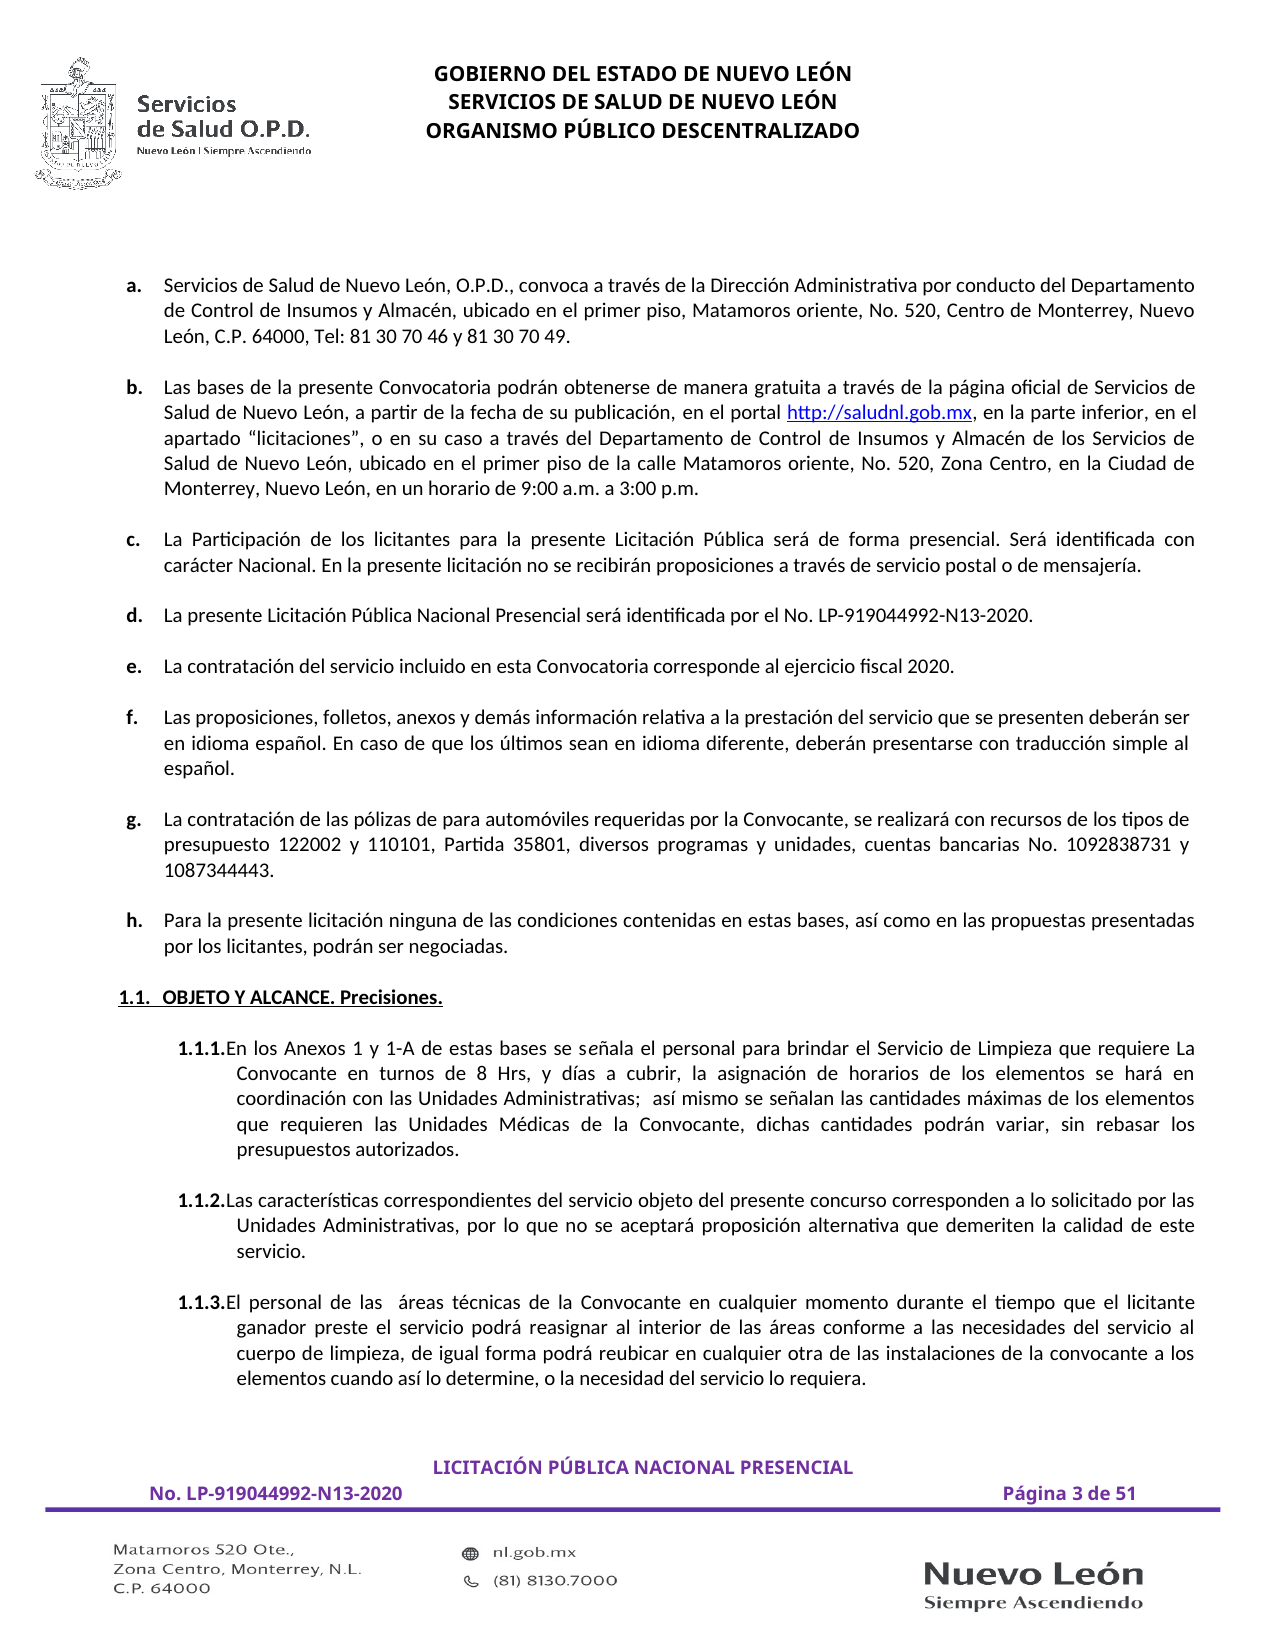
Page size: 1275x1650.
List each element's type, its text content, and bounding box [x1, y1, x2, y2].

list La contratación del servicio incluido en esta Convocatoria corresponde al ejercicio fiscal 2020. [126, 653, 1197, 679]
list La presente Licitación Pública Nacional Presencial será identificada por el No. LP-919044992-N13-2020. [126, 603, 1197, 628]
list Las características correspondientes del servicio objeto del presente concurso corresponden a lo solicitado por las Unidades Administrativas, por lo que no se aceptará proposición alternativa que demeriten la calidad de este servicio. [177, 1187, 1197, 1263]
list Las proposiciones, folletos, anexos y demás información relativa a la prestación del servicio que se presenten deberán ser en idioma español. En caso de que los últimos sean en idioma diferente, deberán presentarse con traducción simple al español. [126, 704, 1192, 781]
picture [0, 1, 346, 246]
list La Participación de los licitantes para la presente Licitación Pública será de forma presencial. Será identificada con carácter Nacional. En la presente licitación no se recibirán proposiciones a través de servicio postal o de mensajería. [126, 526, 1197, 577]
text 1.1. OBJETO Y ALCANCE. Precisiones. [118, 984, 1197, 1009]
list Para la presente licitación ninguna de las condiciones contenidas en estas bases, así como en las propuestas presentadas por los licitantes, podrán ser negociadas. [126, 908, 1197, 958]
list El personal de las áreas técnicas de la Convocante en cualquier momento durante el tiempo que el licitante ganador preste el servicio podrá reasignar al interior de las áreas conforme a las necesidades del servicio al cuerpo de limpieza, de igual forma podrá reubicar en cualquier otra de las instalaciones de la convocante a los elementos cuando así lo determine, o la necesidad del servicio lo requiera. [177, 1289, 1197, 1391]
list Servicios de Salud de Nuevo León, O.P.D., convoca a través de la Dirección Administrativa por conducto del Departamento de Control de Insumos y Almacén, ubicado en el primer piso, Matamoros oriente, No. 520, Centro de Monterrey, Nuevo León, C.P. 64000, Tel: 81 30 70 46 y 81 30 70 49. [126, 272, 1197, 348]
list En los Anexos 1 y 1-A de estas bases se señala el personal para brindar el Servicio de Limpieza que requiere La Convocante en turnos de 8 Hrs, y días a cubrir, la asignación de horarios de los elementos se hará en coordinación con las Unidades Administrativas; así mismo se señalan las cantidades máximas de los elementos que requieren las Unidades Médicas de la Convocante, dichas cantidades podrán variar, sin rebasar los presupuestos autorizados. [177, 1035, 1197, 1162]
picture [40, 1502, 1221, 1619]
list La contratación de las pólizas de para automóviles requeridas por la Convocante, se realizará con recursos de los tipos de presupuesto 122002 y 110101, Partida 35801, diversos programas y unidades, cuentas bancarias No. 1092838731 y 1087344443. [126, 806, 1192, 882]
list Las bases de la presente Convocatoria podrán obtenerse de manera gratuita a través de la página oficial de Servicios de Salud de Nuevo León, a partir de la fecha de su publicación, en el portal http://saludnl.gob.mx, en la parte inferior, en el apartado “licitaciones”, o en su caso a través del Departamento de Control de Insumos y Almacén de los Servicios de Salud de Nuevo León, ubicado en el primer piso de la calle Matamoros oriente, No. 520, Zona Centro, en la Ciudad de Monterrey, Nuevo León, en un horario de 9:00 a.m. a 3:00 p.m. [126, 374, 1197, 501]
